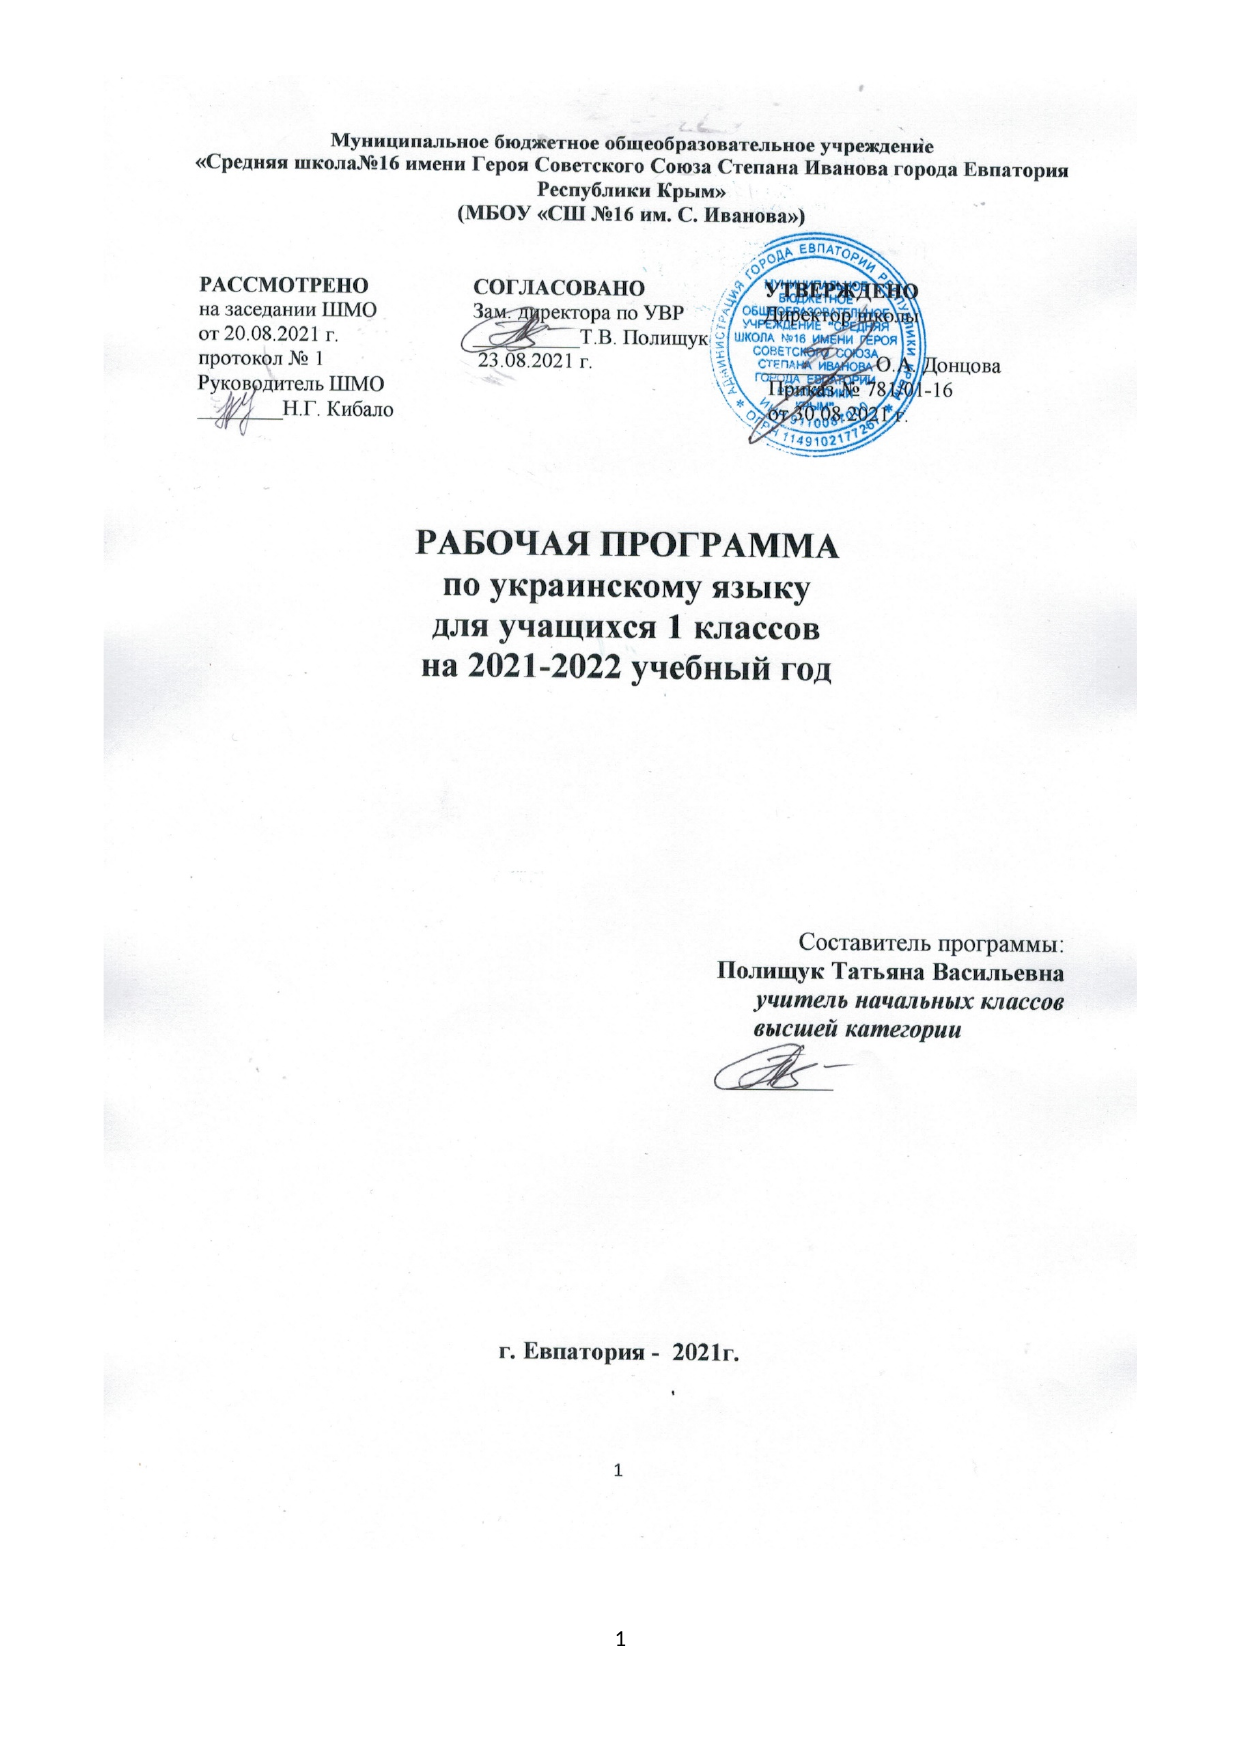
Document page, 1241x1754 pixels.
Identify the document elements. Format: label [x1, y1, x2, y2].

picture [103, 75, 1137, 1549]
